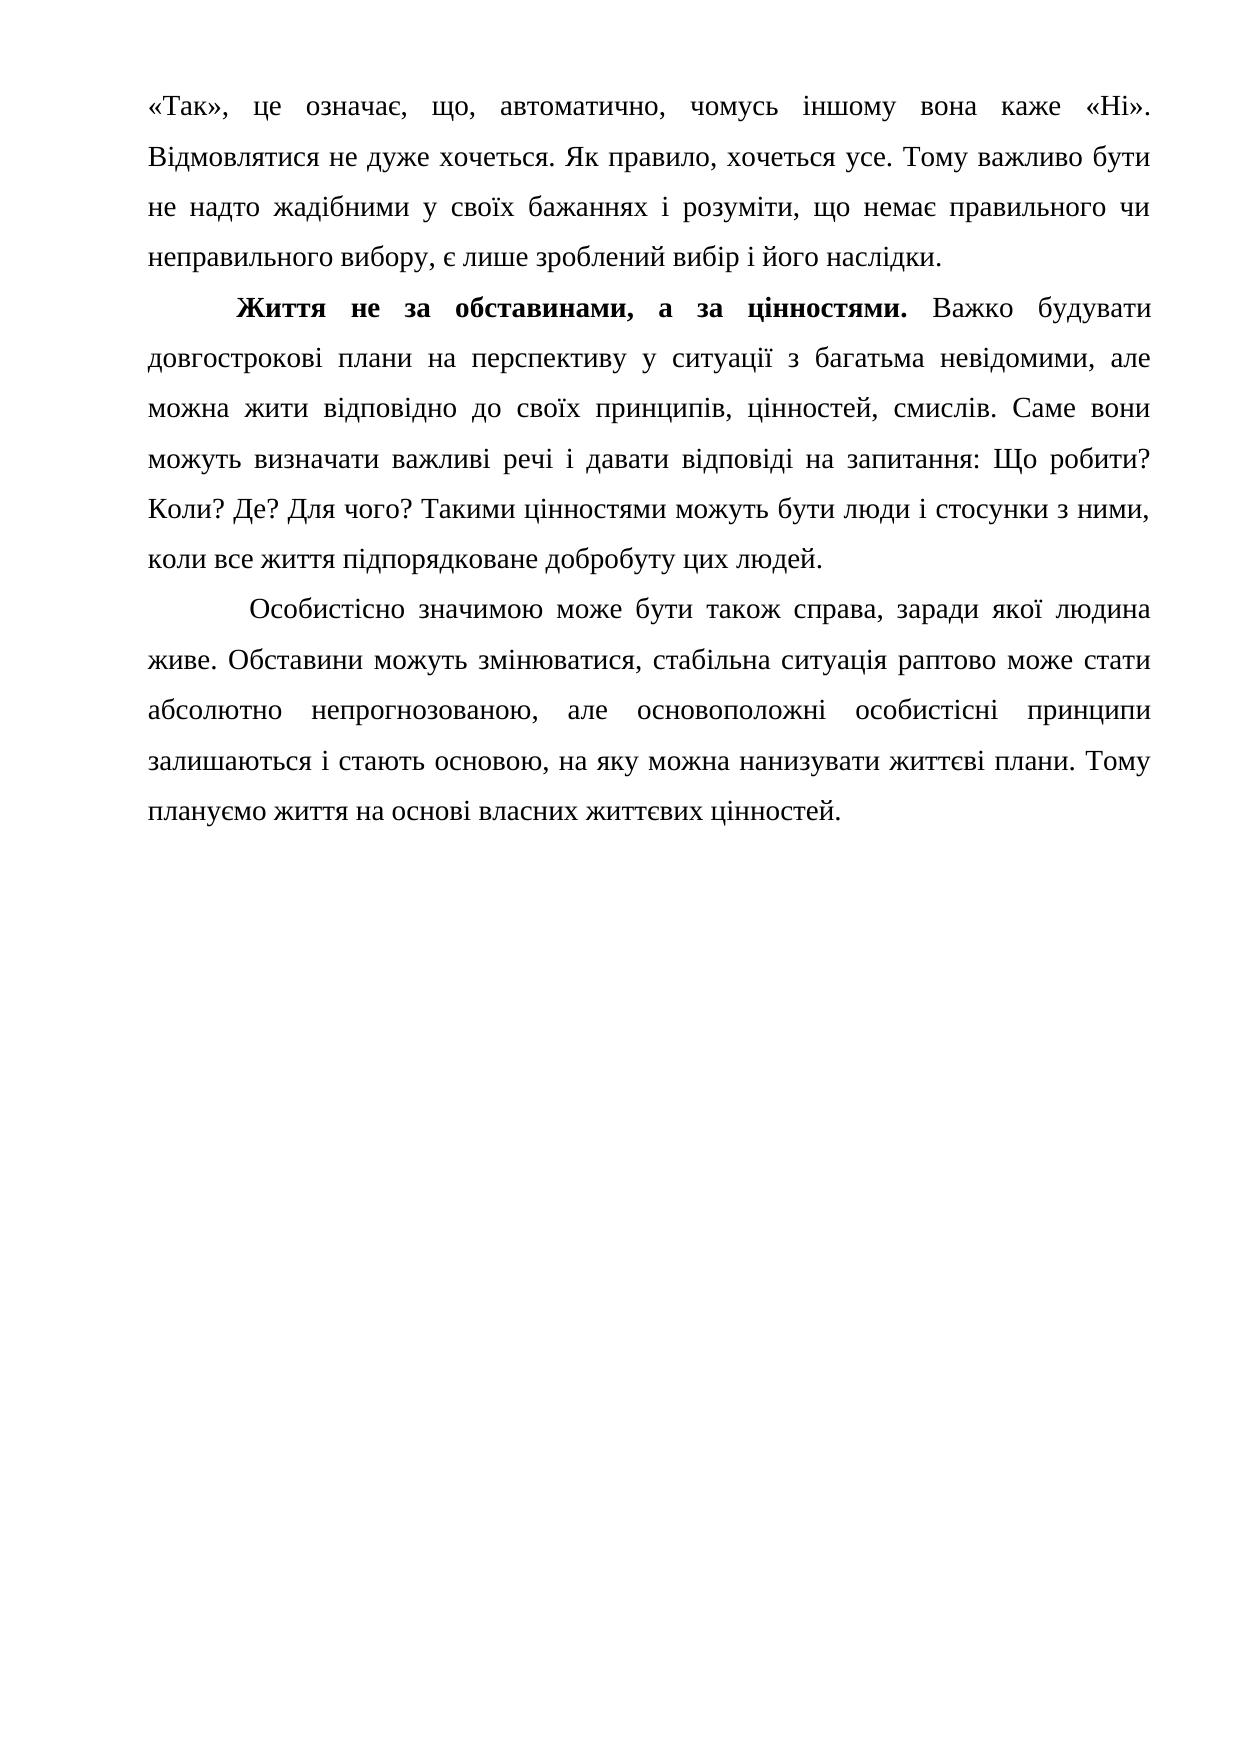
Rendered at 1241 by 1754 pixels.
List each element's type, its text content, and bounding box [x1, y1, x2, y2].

text Особистісно значимою може бути також справа, заради якої людина живе. Обставини можуть змінюватися, стабільна ситуація раптово може стати абсолютно непрогнозованою, але основоположні особистісні принципи залишаються і стають основою, на яку можна нанизувати життєві плани. Тому плануємо життя на основі власних життєвих цінностей. [148, 592, 1152, 826]
text Життя не за обставинами, а за цінностями. Важко будувати довгострокові плани на перспективу у ситуації з багатьма невідомими, але можна жити відповідно до своїх принципів, цінностей, смислів. Саме вони можуть визначати важливі речі і давати відповіді на запитання: Що робити? Коли? Де? Для чого? Такими цінностями можуть бути люди і стосунки з ними, коли все життя підпорядковане добробуту цих людей. [148, 290, 1152, 575]
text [148, 88, 1152, 273]
